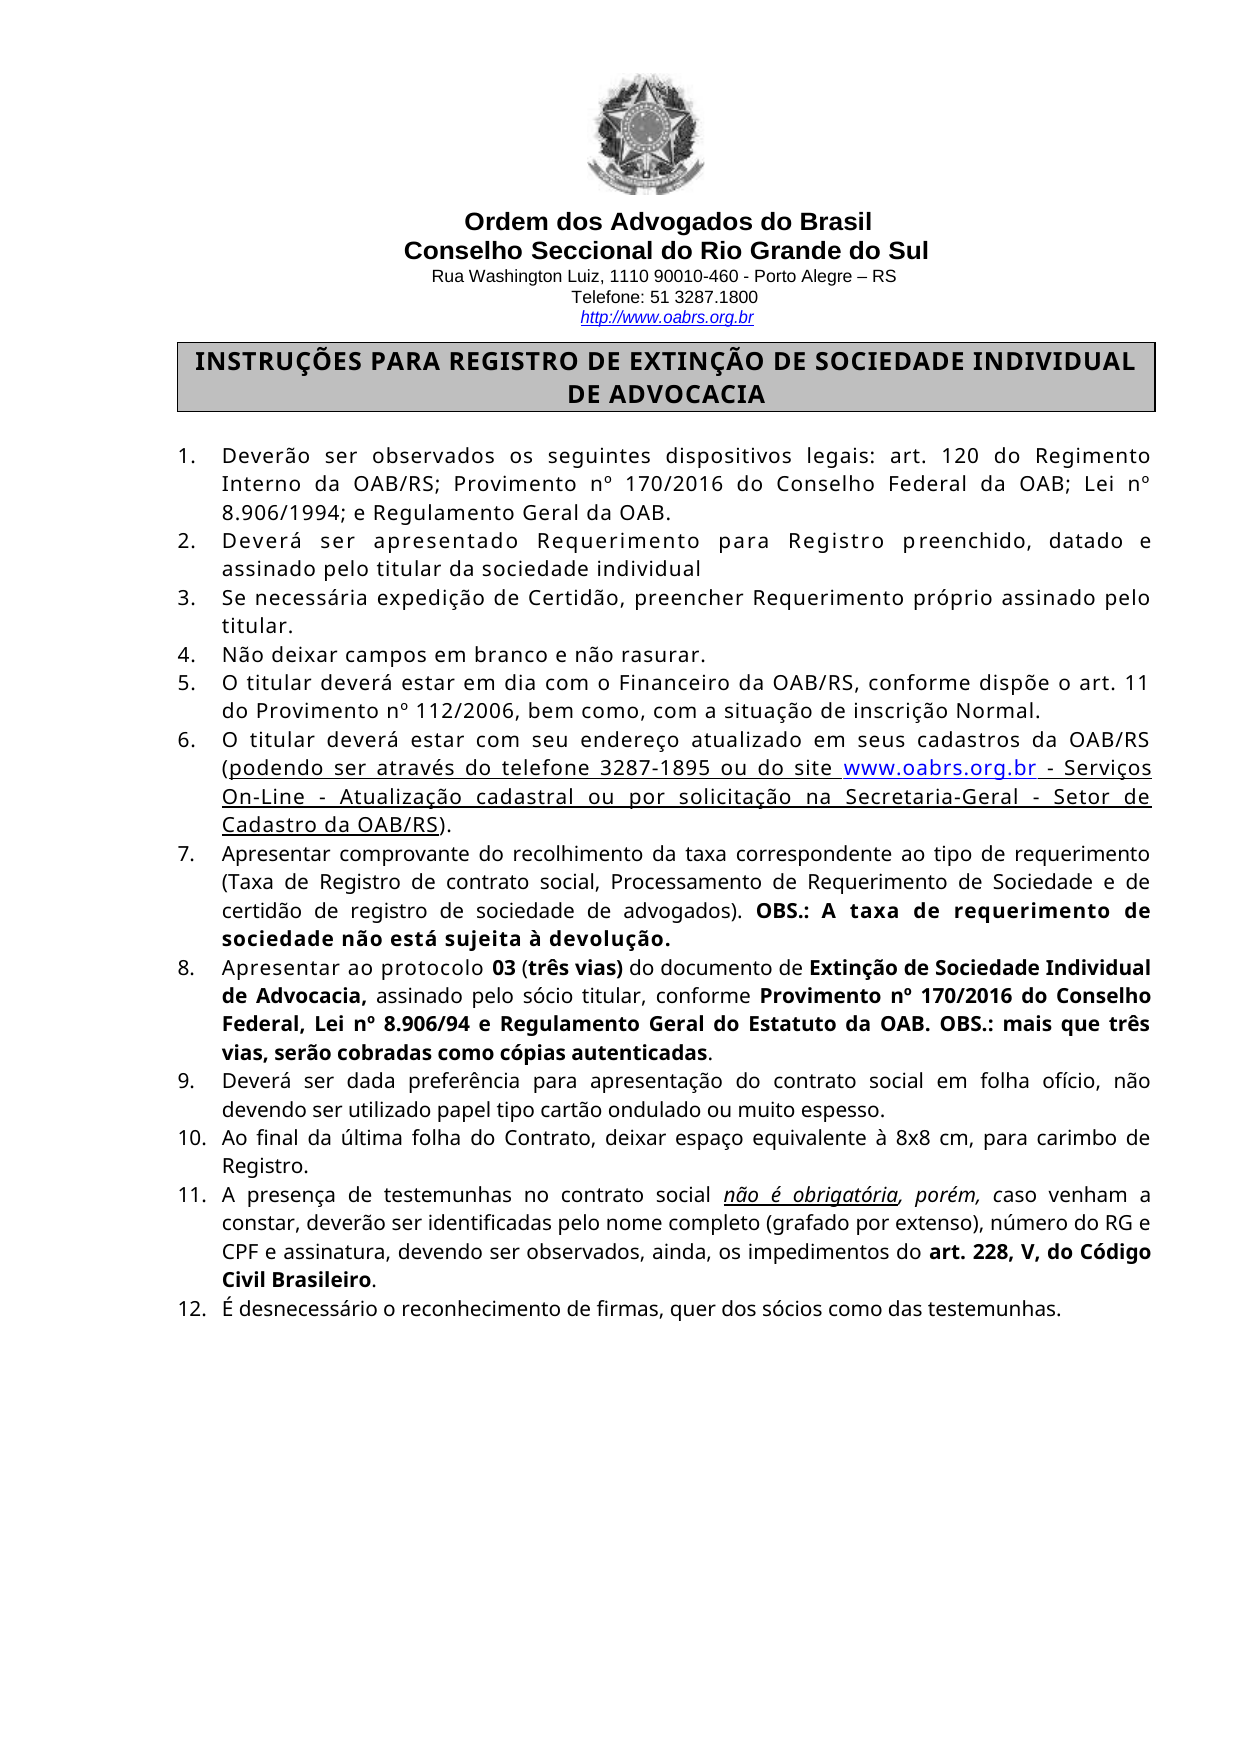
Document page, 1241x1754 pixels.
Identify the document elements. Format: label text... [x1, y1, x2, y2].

list Deverão ser observados os seguintes dispositivos legais: art. 120 do Regimento Interno da OAB/RS; Provimento nº 170/2016 do Conselho Federal da OAB; Lei nº 8.906/1994; e Regulamento Geral da OAB. [177, 441, 1152, 526]
list O titular deverá estar com seu endereço atualizado em seus cadastros da OAB/RS (podendo ser através do telefone 3287-1895 ou do site www.oabrs.org.br - Serviços On-Line - Atualização cadastral ou por solicitação na Secretaria-Geral - Setor de Cadastro da OAB/RS). [177, 725, 1152, 839]
list O titular deverá estar em dia com o Financeiro da OAB/RS, conforme dispõe o art. 11 do Provimento nº 112/2006, bem como, com a situação de inscrição Normal. [177, 668, 1152, 725]
list Ao final da última folha do Contrato, deixar espaço equivalente à 8x8 cm, para carimbo de Registro. [177, 1123, 1152, 1180]
list Se necessária expedição de Certidão, preencher Requerimento próprio assinado pelo titular. [177, 583, 1152, 640]
list A presença de testemunhas no contrato social não é obrigatória, porém, caso venham a constar, deverão ser identificadas pelo nome completo (grafado por extenso), número do RG e CPF e assinatura, devendo ser observados, ainda, os impedimentos do art. 228, V, do Código Civil Brasileiro. [177, 1180, 1152, 1294]
list Deverá ser dada preferência para apresentação do contrato social em folha ofício, não devendo ser utilizado papel tipo cartão ondulado ou muito espesso. [177, 1066, 1152, 1123]
list Apresentar ao protocolo 03 (três vias) do documento de Extinção de Sociedade Individual de Advocacia, assinado pelo sócio titular, conforme Provimento nº 170/2016 do Conselho Federal, Lei nº 8.906/94 e Regulamento Geral do Estatuto da OAB. OBS.: mais que três vias, serão cobradas como cópias autenticadas. [177, 953, 1152, 1066]
list É desnecessário o reconhecimento de firmas, quer dos sócios como das testemunhas. [177, 1294, 1152, 1322]
table_header INSTRUÇÕES PARA REGISTRO DE EXTINÇÃO DE SOCIEDADE INDIVIDUAL DE ADVOCACIA [178, 343, 1154, 411]
list Deverá ser apresentado Requerimento para Registro preenchido, datado e assinado pelo titular da sociedade individual [177, 526, 1152, 583]
picture [587, 73, 705, 195]
list Apresentar comprovante do recolhimento da taxa correspondente ao tipo de requerimento (Taxa de Registro de contrato social, Processamento de Requerimento de Sociedade e de certidão de registro de sociedade de advogados). OBS.: A taxa de requerimento de sociedade não está sujeita à devolução. [177, 839, 1152, 953]
list Não deixar campos em branco e não rasurar. [177, 640, 1152, 668]
